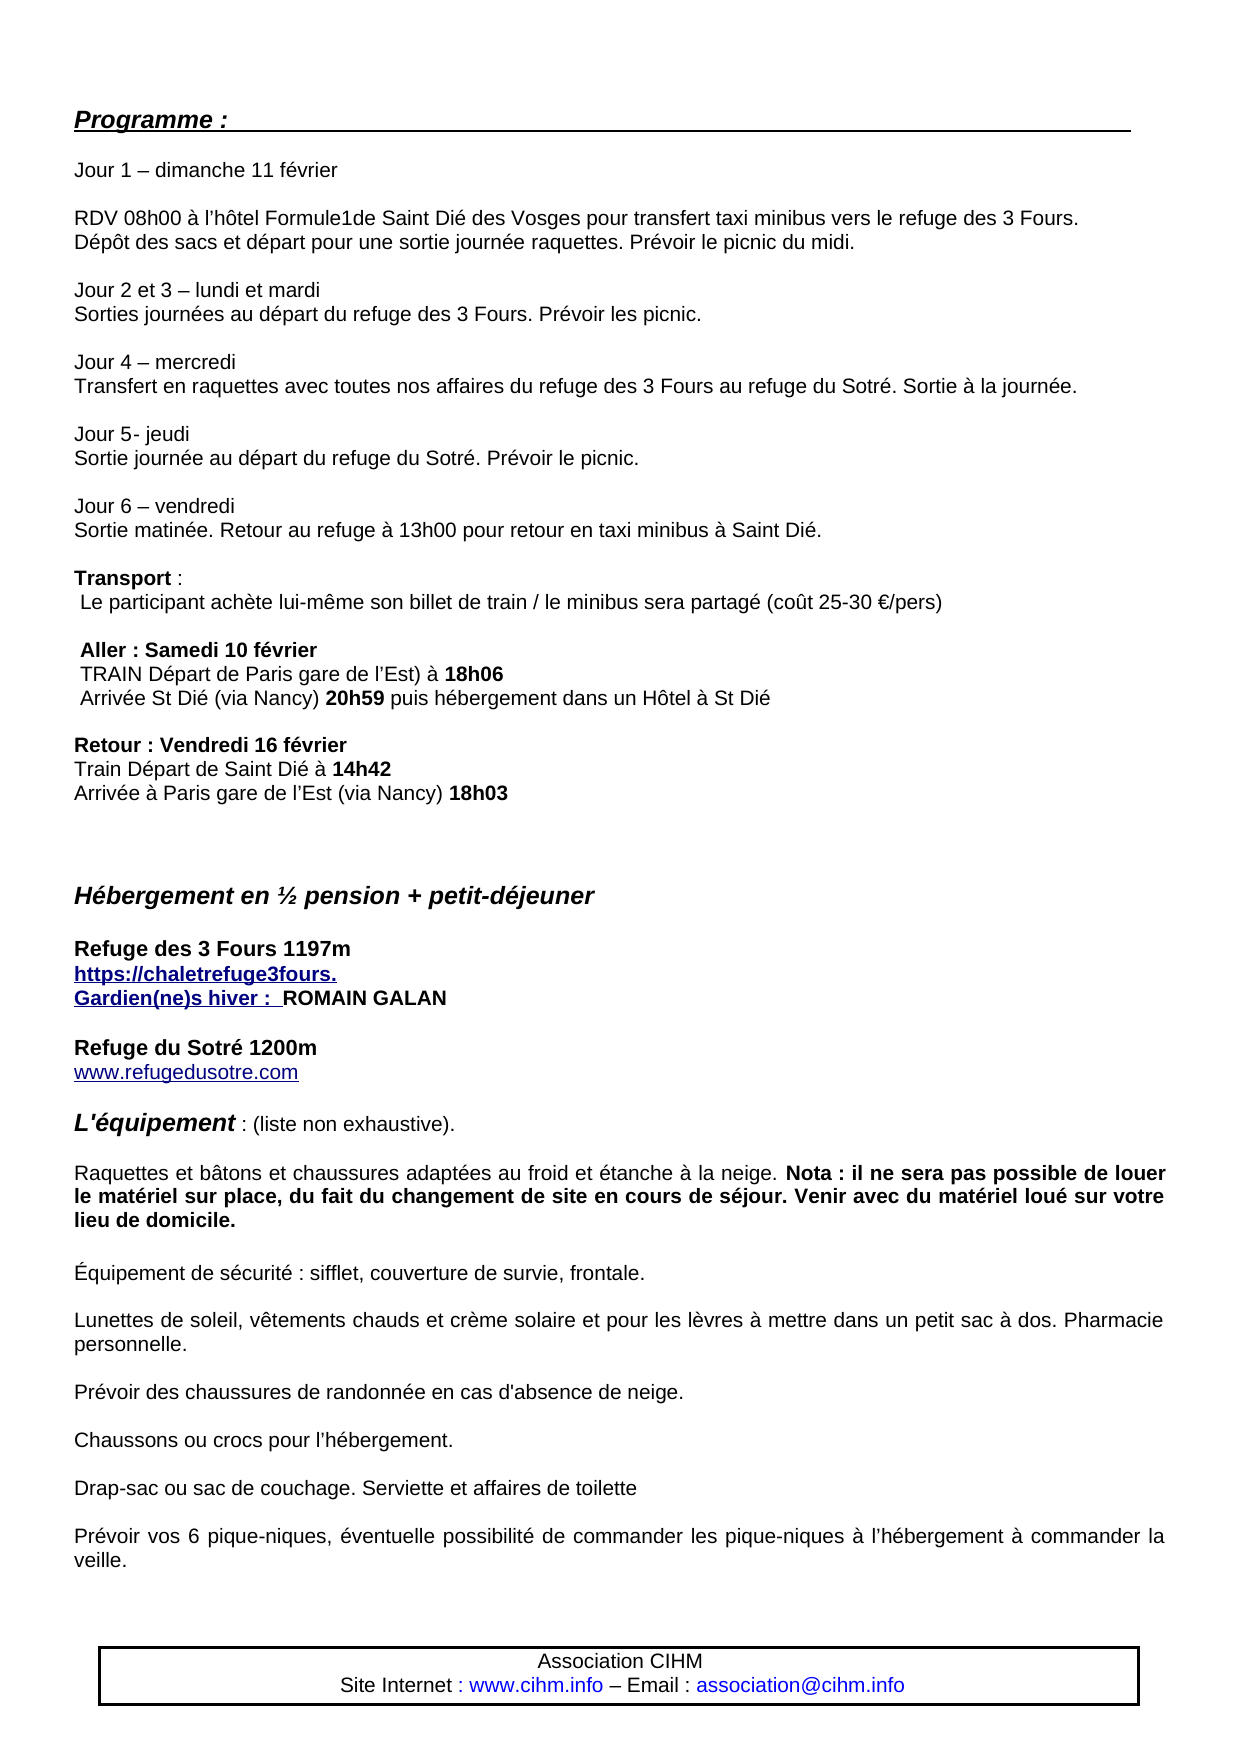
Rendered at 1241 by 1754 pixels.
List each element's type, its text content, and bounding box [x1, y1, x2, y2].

text Transfert en raquettes avec toutes nos affaires du refuge des 3 Fours au refuge du Sotré. Sortie à la journée. [74, 374, 1166, 398]
text Arrivée à Paris gare de l’Est (via Nancy) 18h03 [74, 781, 1166, 805]
text Sorties journées au départ du refuge des 3 Fours. Prévoir les picnic. [74, 302, 1166, 326]
text www.refugedusotre.com [74, 1060, 1166, 1084]
text Aller : Samedi 10 février [80, 637, 1166, 661]
text Jour 6 – vendredi [74, 494, 1166, 518]
text Dépôt des sacs et départ pour une sortie journée raquettes. Prévoir le picnic du midi. [74, 230, 1166, 254]
text Jour 1 – dimanche 11 février [74, 158, 1166, 182]
text Hébergement en ½ pension + petit-déjeuner [74, 881, 1166, 910]
text TRAIN Départ de Paris gare de l’Est) à 18h06 [80, 661, 1166, 685]
text Jour 5 - jeudi [74, 422, 1166, 446]
text RDV 08h00 à l’hôtel Formule1de Saint Dié des Vosges pour transfert taxi minibus vers le refuge des 3 Fours. [74, 206, 1166, 230]
text https://chaletrefuge3fours. [74, 961, 1166, 985]
text Jour 2 et 3 – lundi et mardi [74, 278, 1166, 302]
text Train Départ de Saint Dié à 14h42 [74, 757, 1166, 781]
text Raquettes et bâtons et chaussures adaptées au froid et étanche à la neige. Nota : il ne sera pas possible de louer le matériel sur place, du fait du changement de site en cours de séjour. Venir avec du matériel loué sur votre lieu de domicile. [74, 1160, 1166, 1232]
text Gardien(ne)s hiver : ROMAIN GALAN [74, 985, 1166, 1009]
text Prévoir vos 6 pique-niques, éventuelle possibilité de commander les pique-niques à l’hébergement à commander la veille. [74, 1524, 1166, 1572]
text Chaussons ou crocs pour l’hébergement. [74, 1428, 1166, 1452]
text Arrivée St Dié (via Nancy) 20h59 puis hébergement dans un Hôtel à St Dié [80, 685, 1166, 709]
text Équipement de sécurité : sifflet, couverture de survie, frontale. [74, 1260, 1166, 1284]
text Sortie matinée. Retour au refuge à 13h00 pour retour en taxi minibus à Saint Dié. [74, 518, 1166, 542]
text Sortie journée au départ du refuge du Sotré. Prévoir le picnic. [74, 446, 1166, 470]
text Lunettes de soleil, vêtements chauds et crème solaire et pour les lèvres à mettre dans un petit sac à dos. Pharmacie personnelle. [74, 1308, 1166, 1356]
text Prévoir des chaussures de randonnée en cas d'absence de neige. [74, 1380, 1166, 1404]
text Jour 4 – mercredi [74, 350, 1166, 374]
text Retour : Vendredi 16 février [74, 733, 1166, 757]
text L'équipement : (liste non exhaustive). [74, 1108, 1166, 1136]
text Le participant achète lui-même son billet de train / le minibus sera partagé (coût 25-30 €/pers) [74, 589, 1166, 613]
text Transport : [74, 566, 1166, 589]
text Refuge des 3 Fours 1197m [74, 936, 1166, 961]
text Drap-sac ou sac de couchage. Serviette et affaires de toilette [74, 1476, 1166, 1500]
text Programme : [74, 106, 1166, 134]
text Refuge du Sotré 1200m [74, 1034, 1166, 1060]
